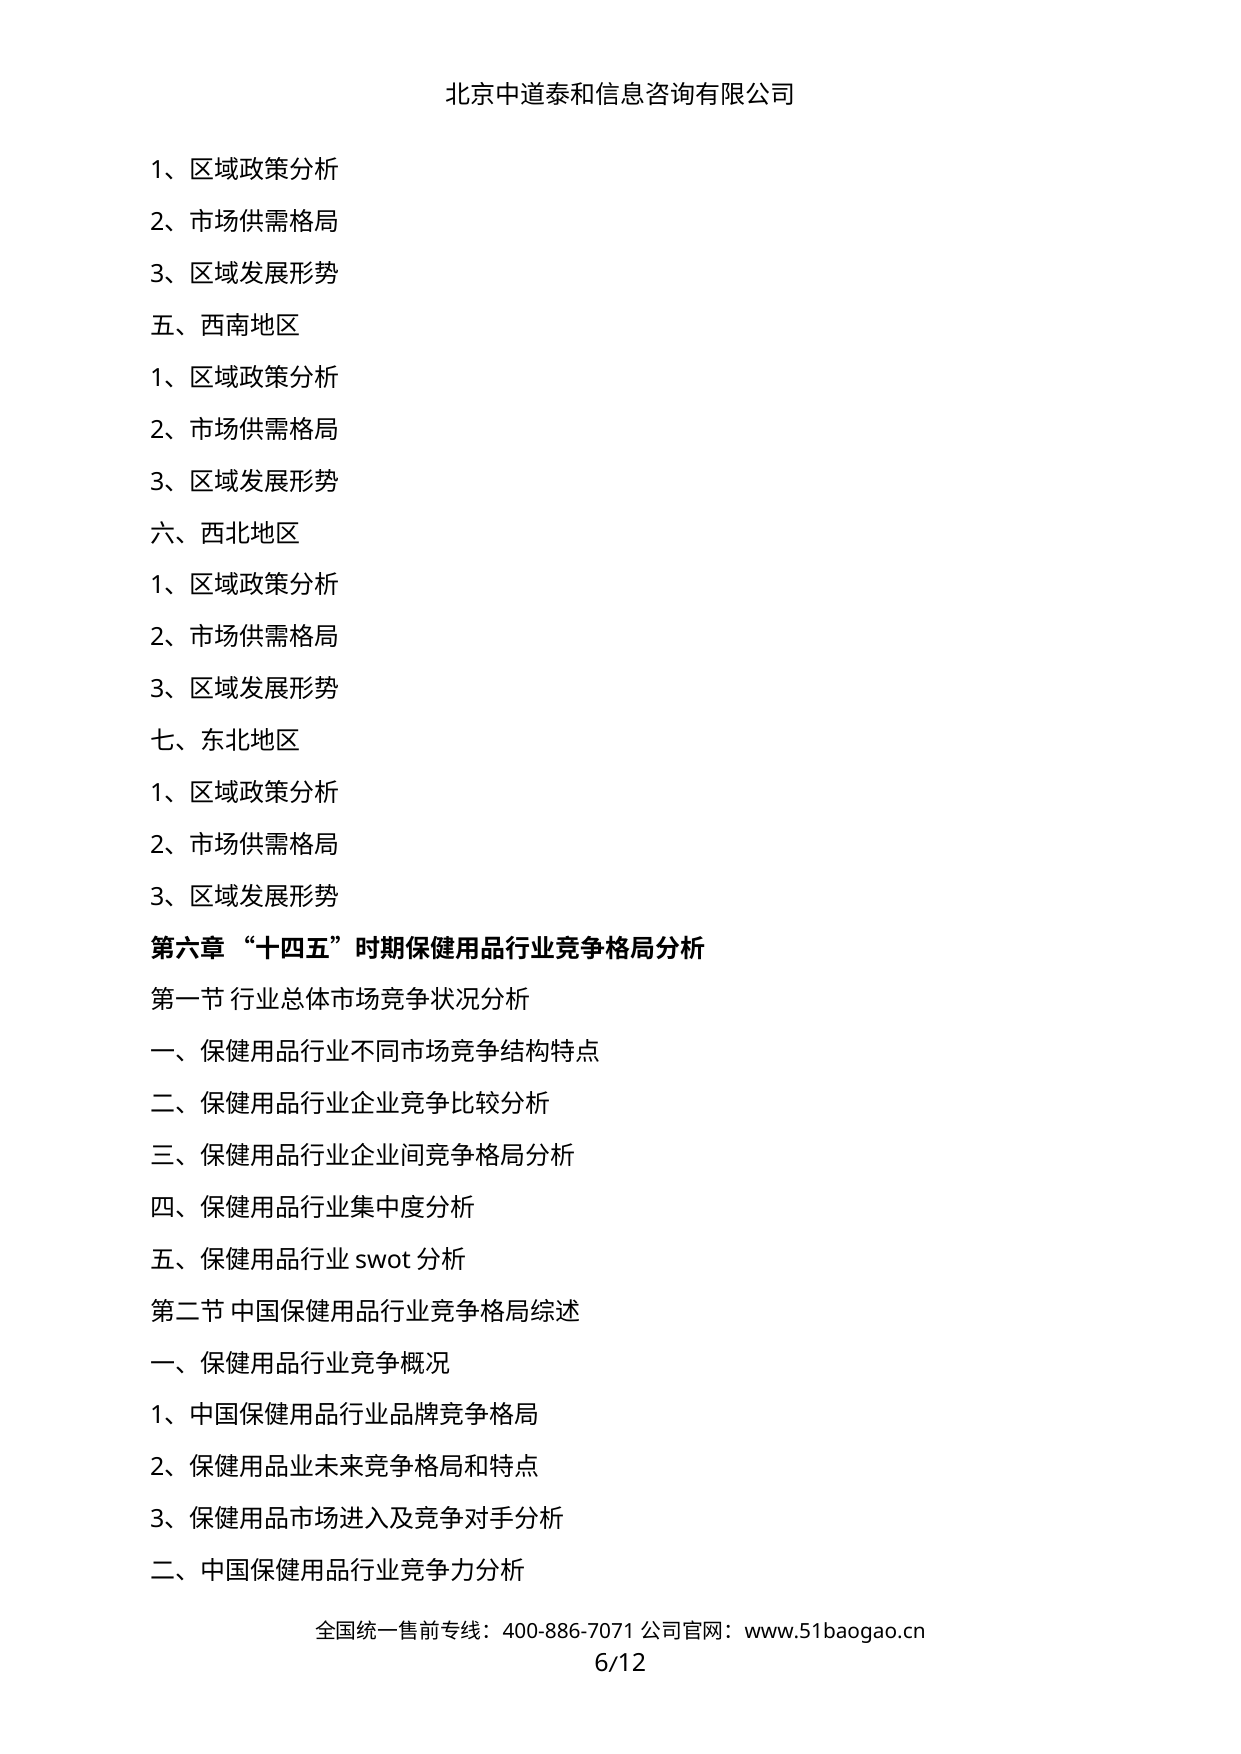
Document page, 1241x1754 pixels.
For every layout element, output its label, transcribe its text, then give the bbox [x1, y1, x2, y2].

text 1、中国保健用品行业品牌竞争格局 [150, 1395, 1090, 1431]
text 2、市场供需格局 [150, 409, 1090, 446]
text 一、保健用品行业不同市场竞争结构特点 [150, 1032, 1090, 1068]
text 四、保健用品行业集中度分析 [150, 1187, 1090, 1224]
text 3、区域发展形势 [150, 876, 1090, 912]
text 1、区域政策分析 [150, 357, 1090, 394]
text 五、保健用品行业swot分析 [150, 1239, 1090, 1276]
text 2、市场供需格局 [150, 202, 1090, 238]
text 第一节 行业总体市场竞争状况分析 [150, 980, 1090, 1016]
text 3、保健用品市场进入及竞争对手分析 [150, 1499, 1090, 1535]
text 六、西北地区 [150, 513, 1090, 549]
text 1、区域政策分析 [150, 565, 1090, 601]
text 3、区域发展形势 [150, 254, 1090, 290]
text 七、东北地区 [150, 721, 1090, 757]
text 二、中国保健用品行业竞争力分析 [150, 1551, 1090, 1587]
text 3、区域发展形势 [150, 669, 1090, 705]
text 2、保健用品业未来竞争格局和特点 [150, 1447, 1090, 1483]
text 3、区域发展形势 [150, 461, 1090, 497]
text 三、保健用品行业企业间竞争格局分析 [150, 1136, 1090, 1172]
text 2、市场供需格局 [150, 824, 1090, 861]
text 第六章 “十四五”时期保健用品行业竞争格局分析 [150, 928, 1090, 964]
text 五、西南地区 [150, 306, 1090, 342]
text 一、保健用品行业竞争概况 [150, 1343, 1090, 1379]
text 2、市场供需格局 [150, 617, 1090, 653]
text 二、保健用品行业企业竞争比较分析 [150, 1084, 1090, 1120]
text 1、区域政策分析 [150, 150, 1090, 186]
text 第二节 中国保健用品行业竞争格局综述 [150, 1291, 1090, 1327]
text 1、区域政策分析 [150, 772, 1090, 809]
